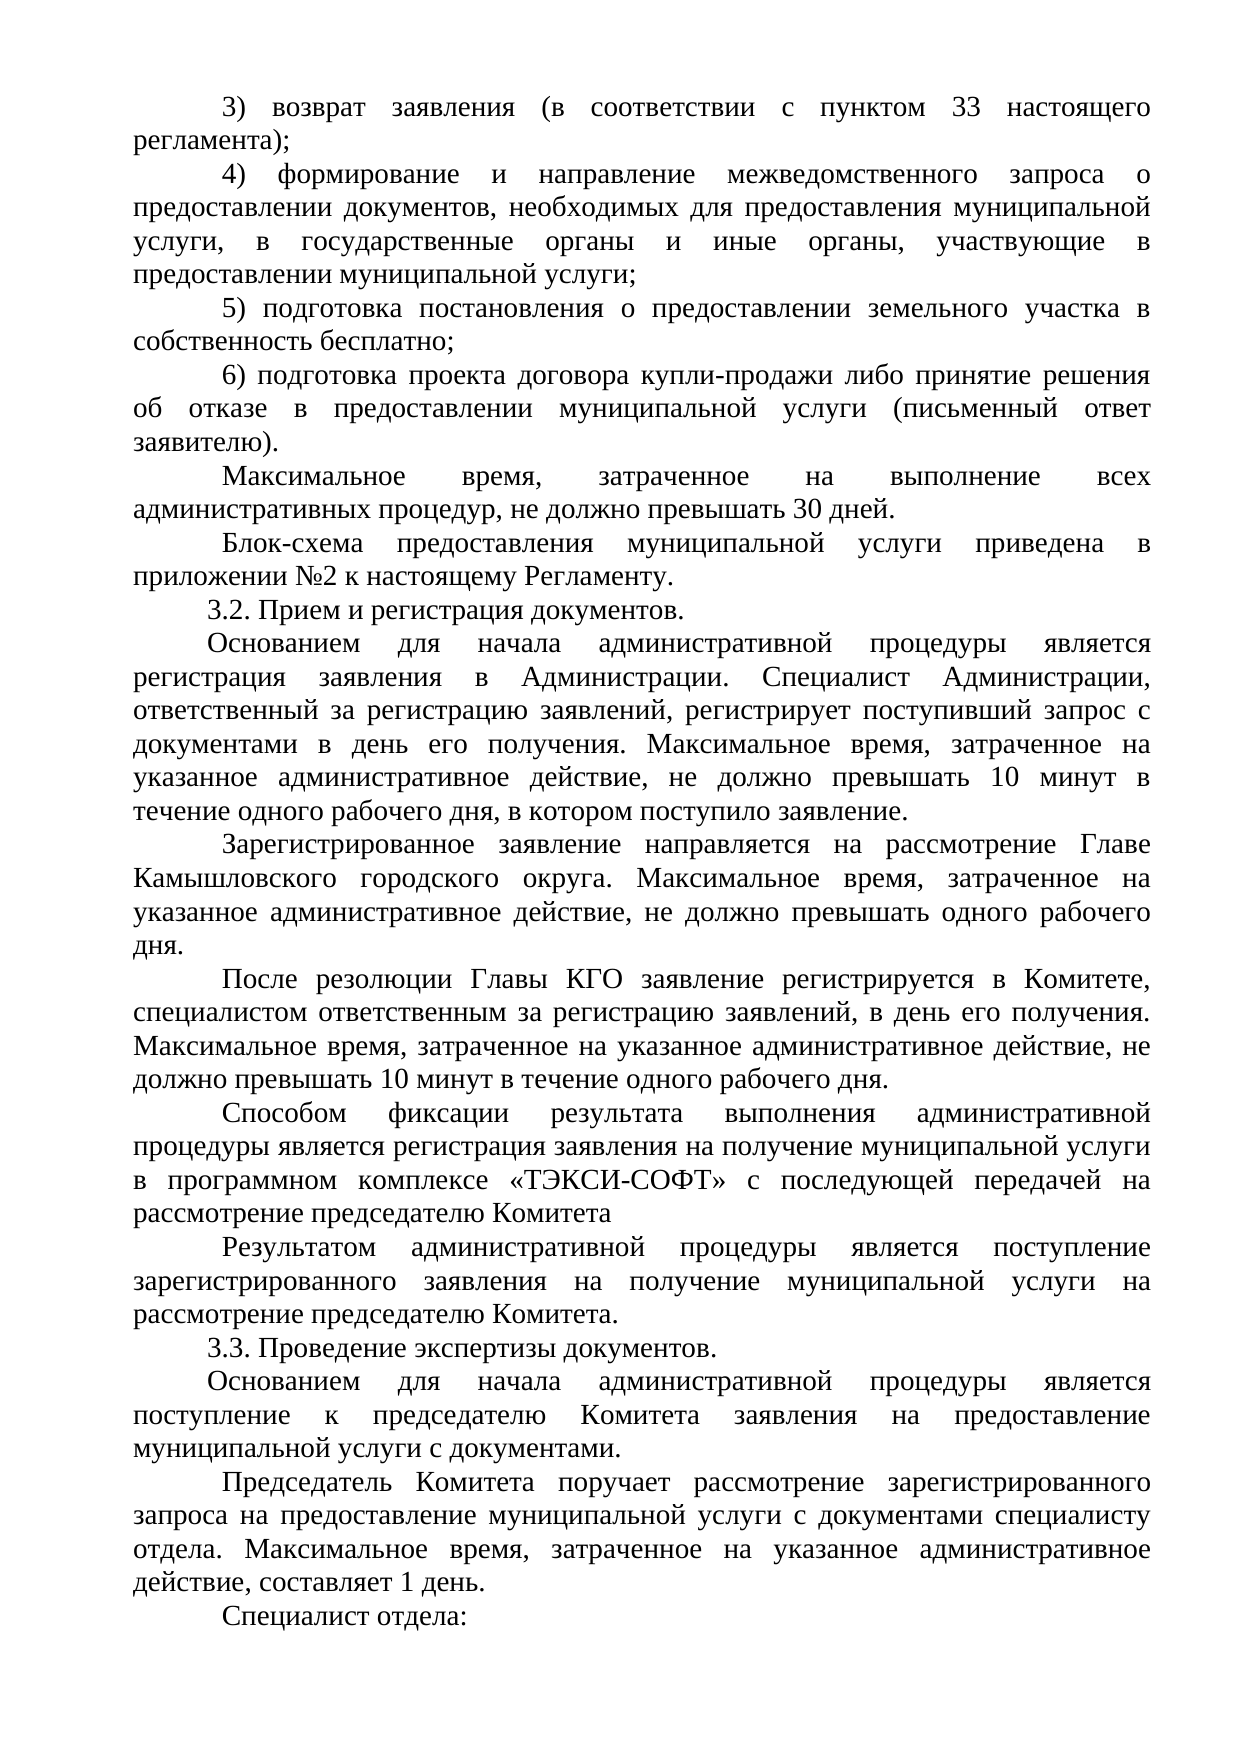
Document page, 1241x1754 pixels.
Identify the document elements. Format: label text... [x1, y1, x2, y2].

text Основанием для начала административной процедуры является регистрация заявления в Администрации. Специалист Администрации, ответственный за регистрацию заявлений, регистрирует поступивший запрос с документами в день его получения. Максимальное время, затраченное на указанное административное действие, не должно превышать 10 минут в течение одного рабочего дня, в котором поступило заявление. [133, 625, 1152, 827]
text Председатель Комитета поручает рассмотрение зарегистрированного запроса на предоставление муниципальной услуги с документами специалисту отдела. Максимальное время, затраченное на указанное административное действие, составляет 1 день. [133, 1464, 1152, 1598]
text 6) подготовка проекта договора купли-продажи либо принятие решения об отказе в предоставлении муниципальной услуги (письменный ответ заявителю). [133, 357, 1152, 458]
text Блок-схема предоставления муниципальной услуги приведена в приложении №2 к настоящему Регламенту. [133, 525, 1152, 592]
text Способом фиксации результата выполнения административной процедуры является регистрация заявления на получение муниципальной услуги в программном комплексе «ТЭКСИ-СОФТ» с последующей передачей на рассмотрение председателю Комитета [133, 1095, 1152, 1229]
text 4) формирование и направление межведомственного запроса о предоставлении документов, необходимых для предоставления муниципальной услуги, в государственные органы и иные органы, участвующие в предоставлении муниципальной услуги; [133, 156, 1152, 290]
text 3.2. Прием и регистрация документов. [133, 592, 1152, 625]
text 5) подготовка постановления о предоставлении земельного участка в собственность бесплатно; [133, 290, 1152, 357]
text 3.3. Проведение экспертизы документов. [133, 1330, 1152, 1363]
text 3) возврат заявления (в соответствии с пунктом 33 настоящего регламента); [133, 89, 1152, 156]
text Максимальное время, затраченное на выполнение всех административных процедур, не должно превышать 30 дней. [133, 458, 1152, 525]
text Специалист отдела: [133, 1598, 1152, 1632]
text Основанием для начала административной процедуры является поступление к председателю Комитета заявления на предоставление муниципальной услуги с документами. [133, 1363, 1152, 1464]
text После резолюции Главы КГО заявление регистрируется в Комитете, специалистом ответственным за регистрацию заявлений, в день его получения. Максимальное время, затраченное на указанное административное действие, не должно превышать 10 минут в течение одного рабочего дня. [133, 961, 1152, 1095]
text Зарегистрированное заявление направляется на рассмотрение Главе Камышловского городского округа. Максимальное время, затраченное на указанное административное действие, не должно превышать одного рабочего дня. [133, 827, 1152, 961]
text Результатом административной процедуры является поступление зарегистрированного заявления на получение муниципальной услуги на рассмотрение председателю Комитета. [133, 1229, 1152, 1330]
